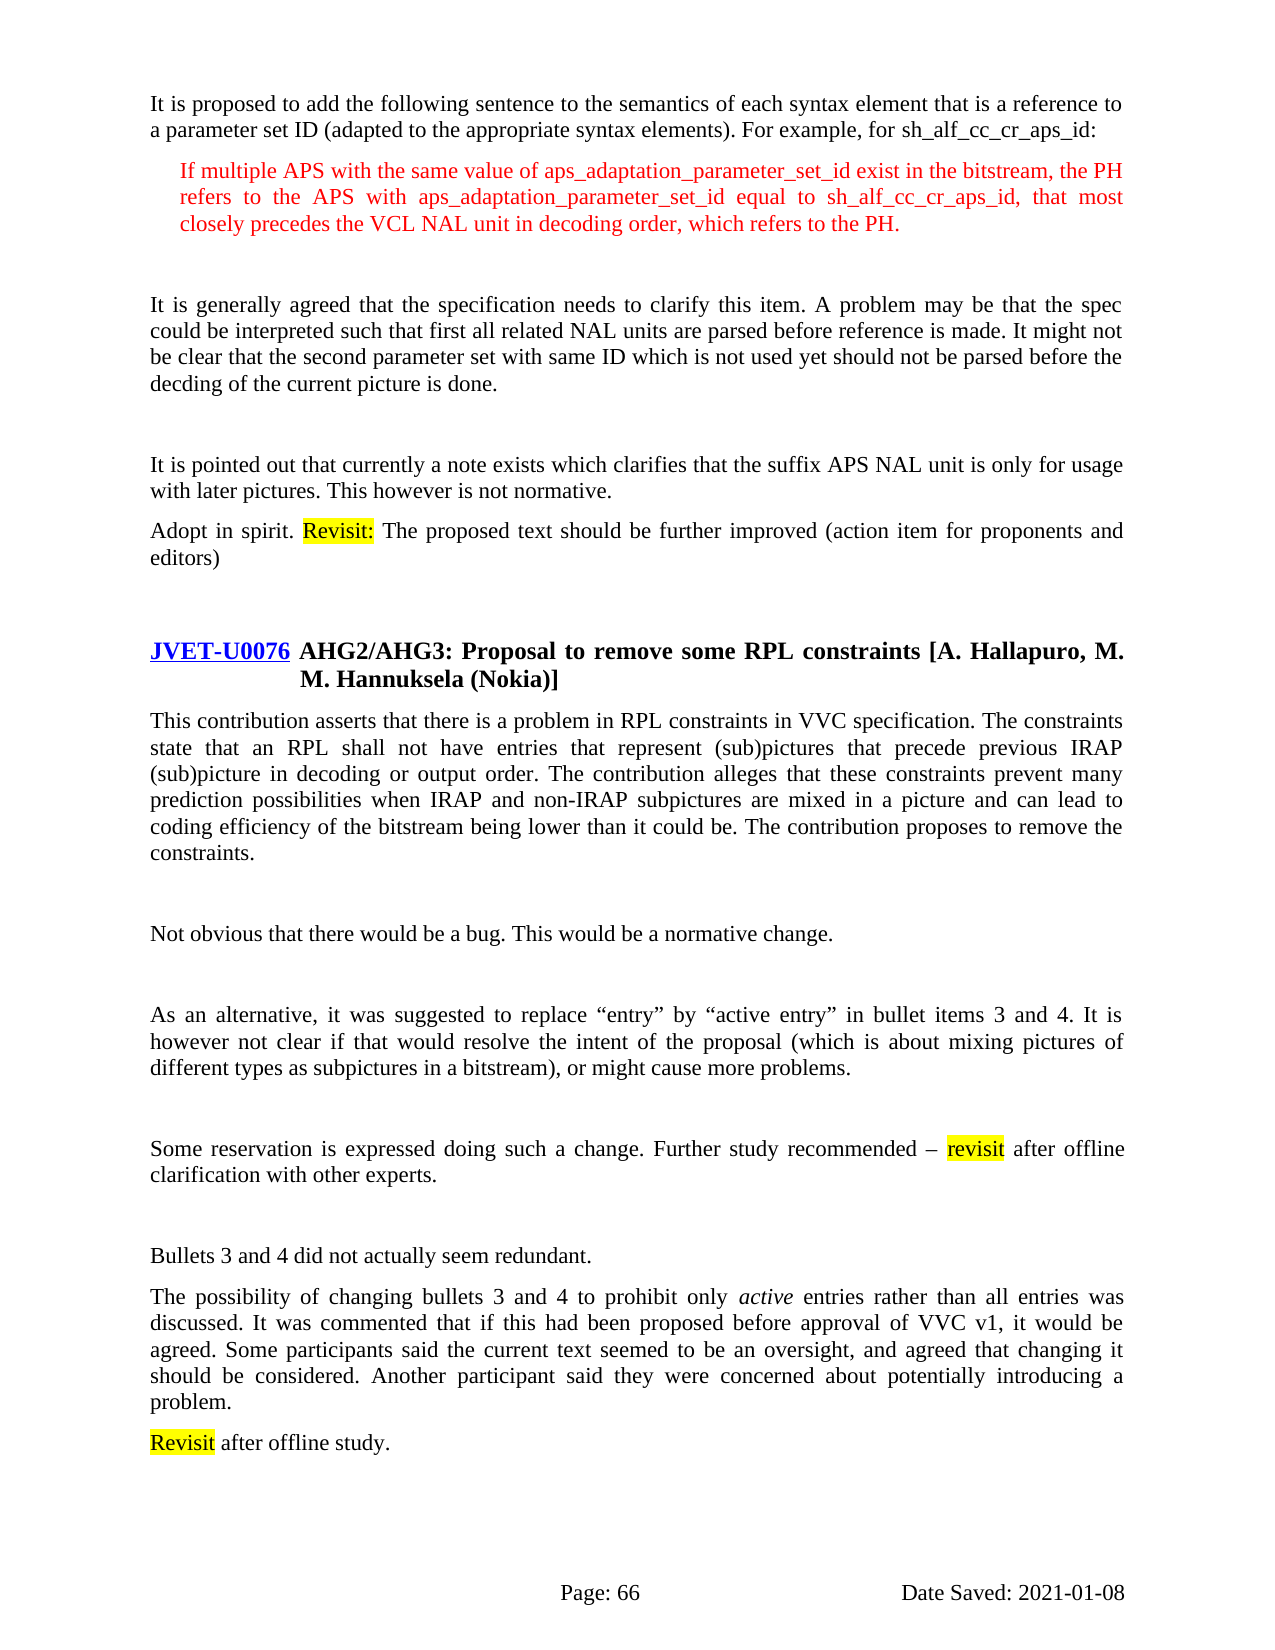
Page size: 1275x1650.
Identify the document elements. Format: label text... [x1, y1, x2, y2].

text It is generally agreed that the specification needs to clarify this item. A problem may be that the spec could be interpreted such that first all related NAL units are parsed before reference is made. It might not be clear that the second parameter set with same ID which is not used yet should not be parsed before the decding of the current picture is done. [150, 291, 1125, 396]
text As an alternative, it was suggested to replace “entry” by “active entry” in bullet items 3 and 4. It is however not clear if that would resolve the intent of the proposal (which is about mixing pictures of different types as subpictures in a bitstream), or might cause more problems. [150, 1001, 1125, 1080]
text It is proposed to add the following sentence to the semantics of each syntax element that is a reference to a parameter set ID (adapted to the appropriate syntax elements). For example, for sh_alf_cc_cr_aps_id: [150, 90, 1125, 143]
subtitle JVET-U0076 AHG2/AHG3: Proposal to remove some RPL constraints [A. Hallapuro, M. M. Hannuksela (Nokia)] [150, 636, 1125, 693]
text Some reservation is expressed doing such a change. Further study recommended – revisit after offline clarification with other experts. [150, 1135, 1125, 1188]
text The possibility of changing bullets 3 and 4 to prohibit only active entries rather than all entries was discussed. It was commented that if this had been proposed before approval of VVC v1, it would be agreed. Some participants said the current text seemed to be an oversight, and agreed that changing it should be considered. Another participant said they were concerned about potentially introducing a problem. [150, 1283, 1125, 1415]
text Adopt in spirit. Revisit: The proposed text should be further improved (action item for proponents and editors) [150, 518, 1125, 570]
text It is pointed out that currently a note exists which clarifies that the suffix APS NAL unit is only for usage with later pictures. This however is not normative. [150, 451, 1125, 503]
text If multiple APS with the same value of aps_adaptation_parameter_set_id exist in the bitstream, the PH refers to the APS with aps_adaptation_parameter_set_id equal to sh_alf_cc_cr_aps_id, that most closely precedes the VCL NAL unit in decoding order, which refers to the PH. [179, 157, 1125, 236]
text Bullets 3 and 4 did not actually seem redundant. [150, 1242, 1125, 1269]
text Not obvious that there would be a bug. This would be a normative change. [150, 920, 1125, 947]
text Revisit after offline study. [215, 1429, 1125, 1455]
text This contribution asserts that there is a problem in RPL constraints in VVC specification. The constraints state that an RPL shall not have entries that represent (sub)pictures that precede previous IRAP (sub)picture in decoding or output order. The contribution alleges that these constraints prevent many prediction possibilities when IRAP and non-IRAP subpictures are mixed in a picture and can lead to coding efficiency of the bitstream being lower than it could be. The contribution proposes to remove the constraints. [150, 707, 1125, 866]
